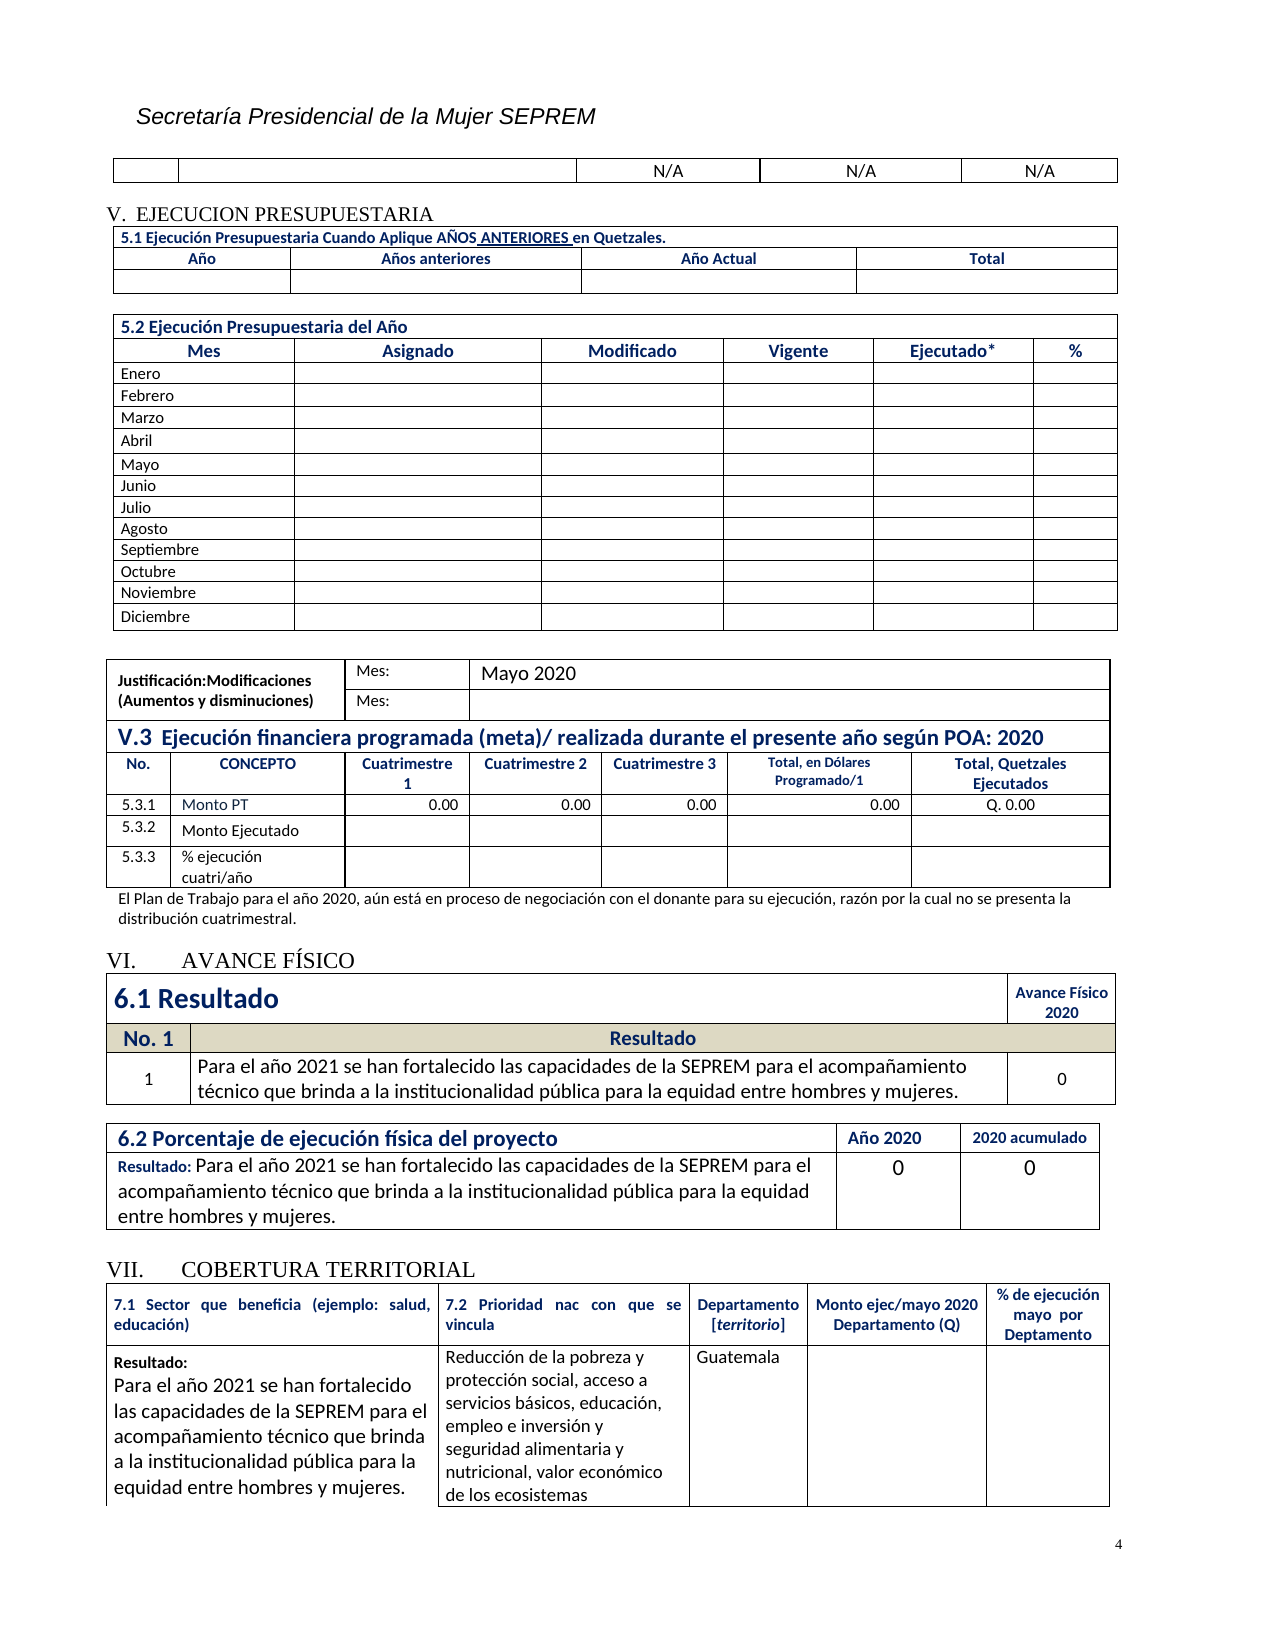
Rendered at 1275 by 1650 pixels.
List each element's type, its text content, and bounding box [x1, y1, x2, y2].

list COBERTURA TERRITORIAL [106, 1256, 1122, 1283]
table_cell Mes: [346, 690, 469, 720]
table_cell [874, 384, 1033, 406]
table_header Monto ejec/mayo 2020 Departamento (Q) [808, 1284, 986, 1345]
table_cell [1034, 518, 1117, 538]
table_cell [295, 561, 541, 581]
table_cell [1034, 429, 1117, 453]
text El Plan de Trabajo para el año 2020, aún está en proceso de negociación con el donante para su ejecución, razón por la cual no se presenta la distribución cuatrimestral. [118, 888, 1122, 929]
table_cell [295, 429, 541, 453]
table_cell [295, 363, 541, 383]
table_cell [295, 384, 541, 406]
table_cell Resultado: Para el año 2021 se han fortalecido las capacidades de la SEPREM para el acompañamiento técnico que brinda a la institucionalidad pública para la equidad entre hombres y mujeres. [107, 1153, 836, 1229]
table_cell [542, 407, 723, 428]
table_cell [542, 497, 723, 517]
table_cell [724, 476, 873, 496]
table_cell [724, 454, 873, 474]
table_header Mes: [346, 660, 469, 689]
table_cell Resultado: Para el año 2021 se han fortalecido las capacidades de la SEPREM para el acompañamiento técnico que brinda a la institucionalidad pública para la equidad entre hombres y mujeres. [107, 1346, 438, 1506]
table_cell % ejecución cuatri/año [171, 847, 344, 887]
table_cell [542, 476, 723, 496]
table_cell [912, 816, 1109, 846]
table_cell [874, 363, 1033, 383]
table_header 7.2 Prioridad nac con que se vincula [439, 1284, 689, 1345]
table_cell [542, 384, 723, 406]
table_cell Total, Quetzales Ejecutados [912, 753, 1109, 793]
table_cell Octubre [114, 561, 294, 581]
table_cell [295, 407, 541, 428]
table_cell [728, 847, 911, 887]
table_cell [470, 816, 601, 846]
table_cell [724, 407, 873, 428]
table_cell Cuatrimestre 2 [470, 753, 601, 793]
table_cell Monto Ejecutado [171, 816, 344, 846]
table_cell Julio [114, 497, 294, 517]
table_cell [724, 604, 873, 629]
table_cell [542, 454, 723, 474]
table_cell Febrero [114, 384, 294, 406]
table_header 6.2 Porcentaje de ejecución física del proyecto [107, 1124, 836, 1152]
table_cell 5.3.2 [107, 816, 170, 846]
table_cell [1034, 407, 1117, 428]
table_cell [874, 582, 1033, 603]
table_cell Ejecutado* [874, 339, 1033, 362]
table_cell [724, 561, 873, 581]
table_cell [542, 604, 723, 629]
table_cell % [1034, 339, 1117, 362]
table_cell [1034, 454, 1117, 474]
table_cell 5.3.1 [107, 795, 170, 815]
table_cell [295, 582, 541, 603]
table_cell [1034, 497, 1117, 517]
list EJECUCION PRESUPUESTARIA [106, 202, 1122, 226]
table_cell Monto PT [171, 795, 344, 815]
table_cell [295, 604, 541, 629]
table_cell Años anteriores [291, 248, 581, 269]
table_cell [470, 847, 601, 887]
table_cell Abril [114, 429, 294, 453]
table_cell Total, en Dólares Programado/1 [728, 753, 911, 793]
table_cell [724, 582, 873, 603]
table_cell [1034, 363, 1117, 383]
table_cell [542, 582, 723, 603]
table_header Departamento [territorio] [690, 1284, 807, 1345]
table_cell 1 [107, 1053, 190, 1104]
table_cell [724, 363, 873, 383]
table_cell Septiembre [114, 540, 294, 560]
table_cell [291, 270, 581, 293]
table_header 6.1 Resultado [107, 974, 1007, 1023]
table_cell [874, 429, 1033, 453]
table_cell Vigente [724, 339, 873, 362]
table_cell [295, 497, 541, 517]
table_cell Mes [114, 339, 294, 362]
table_cell [1034, 476, 1117, 496]
table_cell Q. 0.00 [912, 795, 1109, 815]
table_cell Asignado [295, 339, 541, 362]
table_header 5.1 Ejecución Presupuestaria Cuando Aplique AÑOS ANTERIORES en Quetzales. [114, 227, 1117, 247]
table_cell [1034, 604, 1117, 629]
table_cell [179, 159, 576, 182]
table_cell 0.00 [470, 795, 601, 815]
table_header Avance Físico 2020 [1008, 974, 1115, 1023]
table_cell No. 1 [107, 1024, 190, 1052]
table_cell [874, 476, 1033, 496]
table_cell [470, 690, 1109, 720]
table_header 2020 acumulado [961, 1124, 1099, 1152]
table_cell [728, 816, 911, 846]
table_cell [1034, 582, 1117, 603]
table_cell N/A [577, 159, 759, 182]
table_cell 5.3.3 [107, 847, 170, 887]
table_cell Marzo [114, 407, 294, 428]
table_cell [724, 540, 873, 560]
table_cell 0 [837, 1153, 960, 1229]
table_cell [874, 561, 1033, 581]
table_cell Total [857, 248, 1117, 269]
table_cell N/A [962, 159, 1117, 182]
table_cell Modificado [542, 339, 723, 362]
table_cell [1034, 561, 1117, 581]
table_cell Resultado [191, 1024, 1115, 1052]
table_cell [724, 497, 873, 517]
table_header Mayo 2020 [470, 660, 1109, 689]
table_cell 0 [1008, 1053, 1115, 1104]
table_cell [295, 540, 541, 560]
table_cell [874, 518, 1033, 538]
table_cell Agosto [114, 518, 294, 538]
table_cell [874, 604, 1033, 629]
table_cell 0.00 [346, 795, 469, 815]
table_cell [295, 454, 541, 474]
table_cell [542, 518, 723, 538]
table_cell [857, 270, 1117, 293]
table_header 7.1 Sector que beneficia (ejemplo: salud, educación) [107, 1284, 438, 1345]
table_cell [602, 847, 727, 887]
table_cell Para el año 2021 se han fortalecido las capacidades de la SEPREM para el acompañamiento técnico que brinda a la institucionalidad pública para la equidad entre hombres y mujeres. [191, 1053, 1007, 1104]
table_cell Guatemala [690, 1346, 807, 1506]
table_cell Mayo [114, 454, 294, 474]
table_cell [346, 816, 469, 846]
table_cell [542, 429, 723, 453]
table_cell Diciembre [114, 604, 294, 629]
table_cell Noviembre [114, 582, 294, 603]
table_cell [542, 363, 723, 383]
table_cell [1034, 384, 1117, 406]
table_cell No. [107, 753, 170, 793]
table_cell [295, 476, 541, 496]
table_cell [874, 454, 1033, 474]
table_cell N/A [761, 159, 961, 182]
table_cell [1034, 540, 1117, 560]
table_cell [987, 1346, 1109, 1506]
table_cell [874, 497, 1033, 517]
table_cell [724, 518, 873, 538]
table_header Año 2020 [837, 1124, 960, 1152]
table_cell Ejecución financiera programada (meta)/ realizada durante el presente año según POA: 2020 [107, 721, 1109, 752]
table_cell 0.00 [728, 795, 911, 815]
table_cell 0.00 [602, 795, 727, 815]
table_cell [114, 270, 290, 293]
table_cell [114, 159, 178, 182]
table_cell [346, 847, 469, 887]
table_cell Año [114, 248, 290, 269]
table_cell [602, 816, 727, 846]
table_cell [542, 540, 723, 560]
table_cell [874, 540, 1033, 560]
table_cell [295, 518, 541, 538]
table_cell 0 [961, 1153, 1099, 1229]
table_cell [808, 1346, 986, 1506]
table_header 5.2 Ejecución Presupuestaria del Año [114, 315, 1117, 338]
table_cell [874, 407, 1033, 428]
table_cell Año Actual [582, 248, 856, 269]
list AVANCE FÍSICO [106, 947, 1122, 973]
table_cell [724, 429, 873, 453]
table_cell Junio [114, 476, 294, 496]
table_cell Cuatrimestre 1 [346, 753, 469, 793]
table_cell [912, 847, 1109, 887]
table_cell Cuatrimestre 3 [602, 753, 727, 793]
table_cell Reducción de la pobreza y protección social, acceso a servicios básicos, educación, empleo e inversión y seguridad alimentaria y nutricional, valor económico de los ecosistemas [439, 1346, 689, 1506]
table_cell [542, 561, 723, 581]
table_header Justificación:Modificaciones (Aumentos y disminuciones) [107, 660, 344, 720]
table_cell Enero [114, 363, 294, 383]
table_cell CONCEPTO [171, 753, 344, 793]
table_header % de ejecución mayo por Deptamento [987, 1284, 1109, 1345]
table_cell [724, 384, 873, 406]
table_cell [582, 270, 856, 293]
